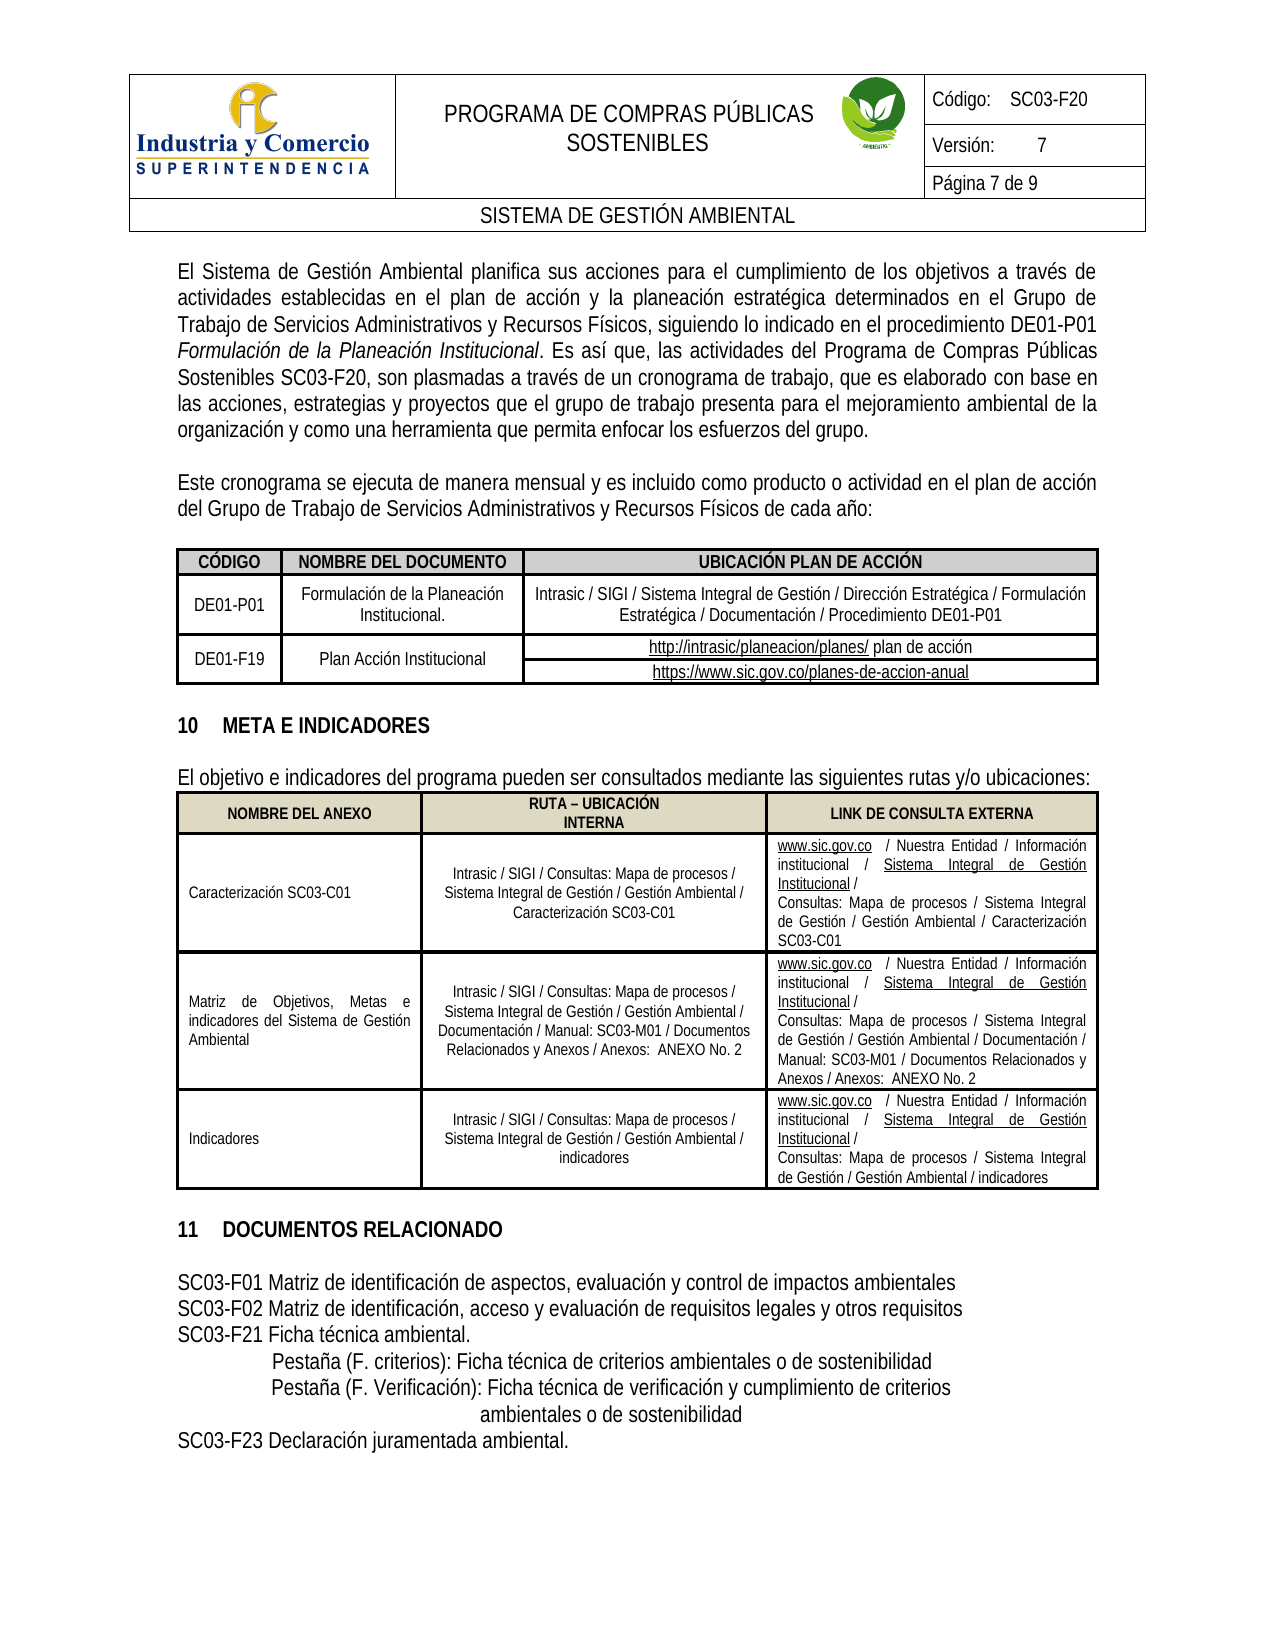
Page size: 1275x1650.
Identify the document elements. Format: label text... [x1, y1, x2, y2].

picture [834, 75, 915, 154]
text Este cronograma se ejecuta de manera mensual y es incluido como producto o actividad en el plan de acción del Grupo de Trabajo de Servicios Administrativos y Recursos Físicos de cada año: [177, 469, 1098, 522]
table_cell Caracterización SC03-C01 [179, 835, 420, 950]
picture [136, 81, 374, 180]
table_header LINK DE CONSULTA EXTERNA [768, 794, 1096, 832]
table_cell Intrasic / SIGI / Consultas: Mapa de procesos / Sistema Integral de Gestión / Gestión Ambiental / Caracterización SC03-C01 [423, 835, 765, 950]
table_cell https://www.sic.gov.co/planes-de-accion-anual [525, 661, 1096, 682]
table_header UBICACIÓN PLAN DE ACCIÓN [525, 551, 1096, 573]
subtitle DOCUMENTOS RELACIONADO [177, 1216, 1098, 1242]
text Pestaña (F. criterios): Ficha técnica de criterios ambientales o de sostenibilidad [177, 1348, 1098, 1374]
table_header NOMBRE DEL ANEXO [179, 794, 420, 832]
text SC03-F01 Matriz de identificación de aspectos, evaluación y control de impactos ambientales [177, 1269, 1098, 1295]
text SC03-F21 Ficha técnica ambiental. [177, 1321, 1098, 1348]
table_cell Intrasic / SIGI / Sistema Integral de Gestión / Dirección Estratégica / Formulación Estratégica / Documentación / Procedimiento DE01-P01 [525, 576, 1096, 633]
text El objetivo e indicadores del programa pueden ser consultados mediante las siguientes rutas y/o ubicaciones: [177, 764, 1098, 791]
text ambientales o de sostenibilidad [177, 1401, 1098, 1427]
text Pestaña (F. Verificación): Ficha técnica de verificación y cumplimiento de criterios [177, 1374, 1098, 1401]
subtitle META E INDICADORES [177, 712, 1098, 738]
table_cell www.sic.gov.co / Nuestra Entidad / Información institucional / Sistema Integral de Gestión Institucional / Consultas: Mapa de procesos / Sistema Integral de Gestión / Gestión Ambiental / indicadores [768, 1091, 1096, 1187]
table_cell DE01-F19 [179, 636, 280, 682]
table_header RUTA – UBICACIÓN INTERNA [423, 794, 765, 832]
text SC03-F23 Declaración juramentada ambiental. [177, 1427, 1098, 1453]
table_cell Formulación de la Planeación Institucional. [283, 576, 522, 633]
table_cell www.sic.gov.co / Nuestra Entidad / Información institucional / Sistema Integral de Gestión Institucional / Consultas: Mapa de procesos / Sistema Integral de Gestión / Gestión Ambiental / Caracterización SC03-C01 [768, 835, 1096, 950]
text El Sistema de Gestión Ambiental planifica sus acciones para el cumplimiento de los objetivos a través de actividades establecidas en el plan de acción y la planeación estratégica determinados en el Grupo de Trabajo de Servicios Administrativos y Recursos Físicos, siguiendo lo indicado en el procedimiento DE01-P01 Formulación de la Planeación Institucional. Es así que, las actividades del Programa de Compras Públicas Sostenibles SC03-F20, son plasmadas a través de un cronograma de trabajo, que es elaborado con base en las acciones, estrategias y proyectos que el grupo de trabajo presenta para el mejoramiento ambiental de la organización y como una herramienta que permita enfocar los esfuerzos del grupo. [177, 258, 1098, 442]
table_cell http://intrasic/planeacion/planes/ plan de acción [525, 636, 1096, 657]
table_cell Intrasic / SIGI / Consultas: Mapa de procesos / Sistema Integral de Gestión / Gestión Ambiental / Documentación / Manual: SC03-M01 / Documentos Relacionados y Anexos / Anexos: ANEXO No. 2 [423, 954, 765, 1088]
table_header NOMBRE DEL DOCUMENTO [283, 551, 522, 573]
table_cell Plan Acción Institucional [283, 636, 522, 682]
table_header CÓDIGO [179, 551, 280, 573]
table_cell DE01-P01 [179, 576, 280, 633]
table_cell Matriz de Objetivos, Metas e indicadores del Sistema de Gestión Ambiental [179, 954, 420, 1088]
text SC03-F02 Matriz de identificación, acceso y evaluación de requisitos legales y otros requisitos [177, 1295, 1098, 1321]
table_cell Intrasic / SIGI / Consultas: Mapa de procesos / Sistema Integral de Gestión / Gestión Ambiental / indicadores [423, 1091, 765, 1187]
table_cell Indicadores [179, 1091, 420, 1187]
table_cell www.sic.gov.co / Nuestra Entidad / Información institucional / Sistema Integral de Gestión Institucional / Consultas: Mapa de procesos / Sistema Integral de Gestión / Gestión Ambiental / Documentación / Manual: SC03-M01 / Documentos Relacionados y Anexos / Anexos: ANEXO No. 2 [768, 954, 1096, 1088]
